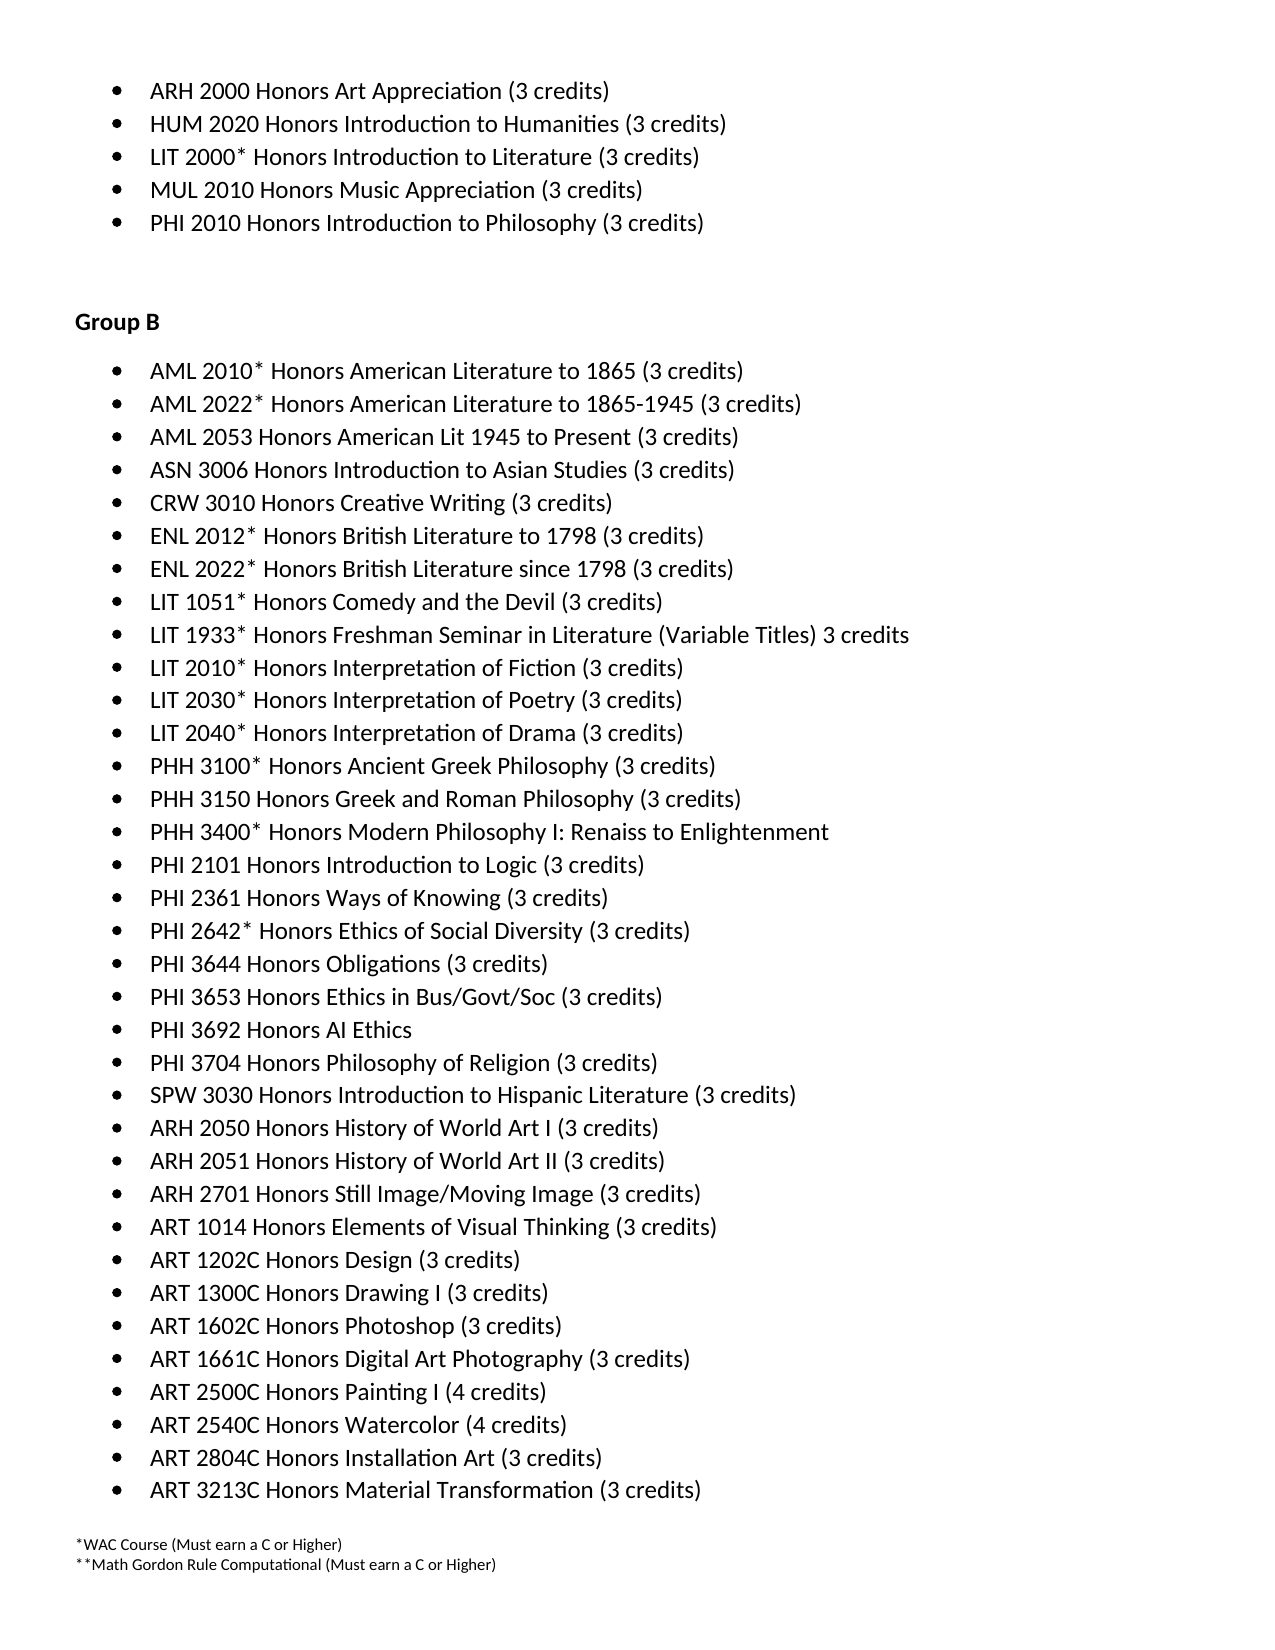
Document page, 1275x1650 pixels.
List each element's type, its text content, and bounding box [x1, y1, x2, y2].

list LIT 2000* Honors Introduction to Literature (3 credits) [112, 141, 1200, 171]
list AML 2053 Honors American Lit 1945 to Present (3 credits) [112, 421, 1200, 452]
list ART 1300C Honors Drawing I (3 credits) [112, 1277, 1200, 1308]
list ART 3213C Honors Material Transformation (3 credits) [112, 1474, 1200, 1505]
list LIT 1933* Honors Freshman Seminar in Literature (Variable Titles) 3 credits [112, 619, 1200, 649]
list ART 2804C Honors Installation Art (3 credits) [112, 1442, 1200, 1472]
list AML 2010* Honors American Literature to 1865 (3 credits) [112, 355, 1200, 386]
text Group B [75, 306, 1200, 336]
list ART 2540C Honors Watercolor (4 credits) [112, 1409, 1200, 1439]
list ART 1014 Honors Elements of Visual Thinking (3 credits) [112, 1211, 1200, 1242]
list ARH 2050 Honors History of World Art I (3 credits) [112, 1112, 1200, 1143]
list CRW 3010 Honors Creative Writing (3 credits) [112, 487, 1200, 518]
list ARH 2701 Honors Still Image/Moving Image (3 credits) [112, 1178, 1200, 1209]
list ART 1602C Honors Photoshop (3 credits) [112, 1310, 1200, 1341]
list PHI 2101 Honors Introduction to Logic (3 credits) [112, 849, 1200, 880]
list PHH 3400* Honors Modern Philosophy I: Renaiss to Enlightenment [112, 816, 1200, 847]
list PHH 3100* Honors Ancient Greek Philosophy (3 credits) [112, 750, 1200, 781]
list PHI 3653 Honors Ethics in Bus/Govt/Soc (3 credits) [112, 981, 1200, 1011]
list HUM 2020 Honors Introduction to Humanities (3 credits) [112, 108, 1200, 138]
list ENL 2022* Honors British Literature since 1798 (3 credits) [112, 553, 1200, 583]
list ART 2500C Honors Painting I (4 credits) [112, 1376, 1200, 1406]
list PHI 2642* Honors Ethics of Social Diversity (3 credits) [112, 915, 1200, 946]
list ASN 3006 Honors Introduction to Asian Studies (3 credits) [112, 454, 1200, 485]
list PHI 2361 Honors Ways of Knowing (3 credits) [112, 882, 1200, 913]
list PHI 3644 Honors Obligations (3 credits) [112, 948, 1200, 978]
list ARH 2000 Honors Art Appreciation (3 credits) [112, 75, 1200, 106]
list ART 1202C Honors Design (3 credits) [112, 1244, 1200, 1275]
list ARH 2051 Honors History of World Art II (3 credits) [112, 1145, 1200, 1176]
list PHI 2010 Honors Introduction to Philosophy (3 credits) [112, 207, 1200, 237]
list PHI 3692 Honors AI Ethics [112, 1014, 1200, 1044]
list AML 2022* Honors American Literature to 1865-1945 (3 credits) [112, 388, 1200, 419]
list SPW 3030 Honors Introduction to Hispanic Literature (3 credits) [112, 1079, 1200, 1110]
list LIT 2010* Honors Interpretation of Fiction (3 credits) [112, 652, 1200, 682]
list ART 1661C Honors Digital Art Photography (3 credits) [112, 1343, 1200, 1373]
list LIT 1051* Honors Comedy and the Devil (3 credits) [112, 586, 1200, 616]
list LIT 2030* Honors Interpretation of Poetry (3 credits) [112, 684, 1200, 715]
list MUL 2010 Honors Music Appreciation (3 credits) [112, 174, 1200, 204]
list LIT 2040* Honors Interpretation of Drama (3 credits) [112, 717, 1200, 748]
list ENL 2012* Honors British Literature to 1798 (3 credits) [112, 520, 1200, 551]
list PHH 3150 Honors Greek and Roman Philosophy (3 credits) [112, 783, 1200, 814]
list PHI 3704 Honors Philosophy of Religion (3 credits) [112, 1047, 1200, 1077]
